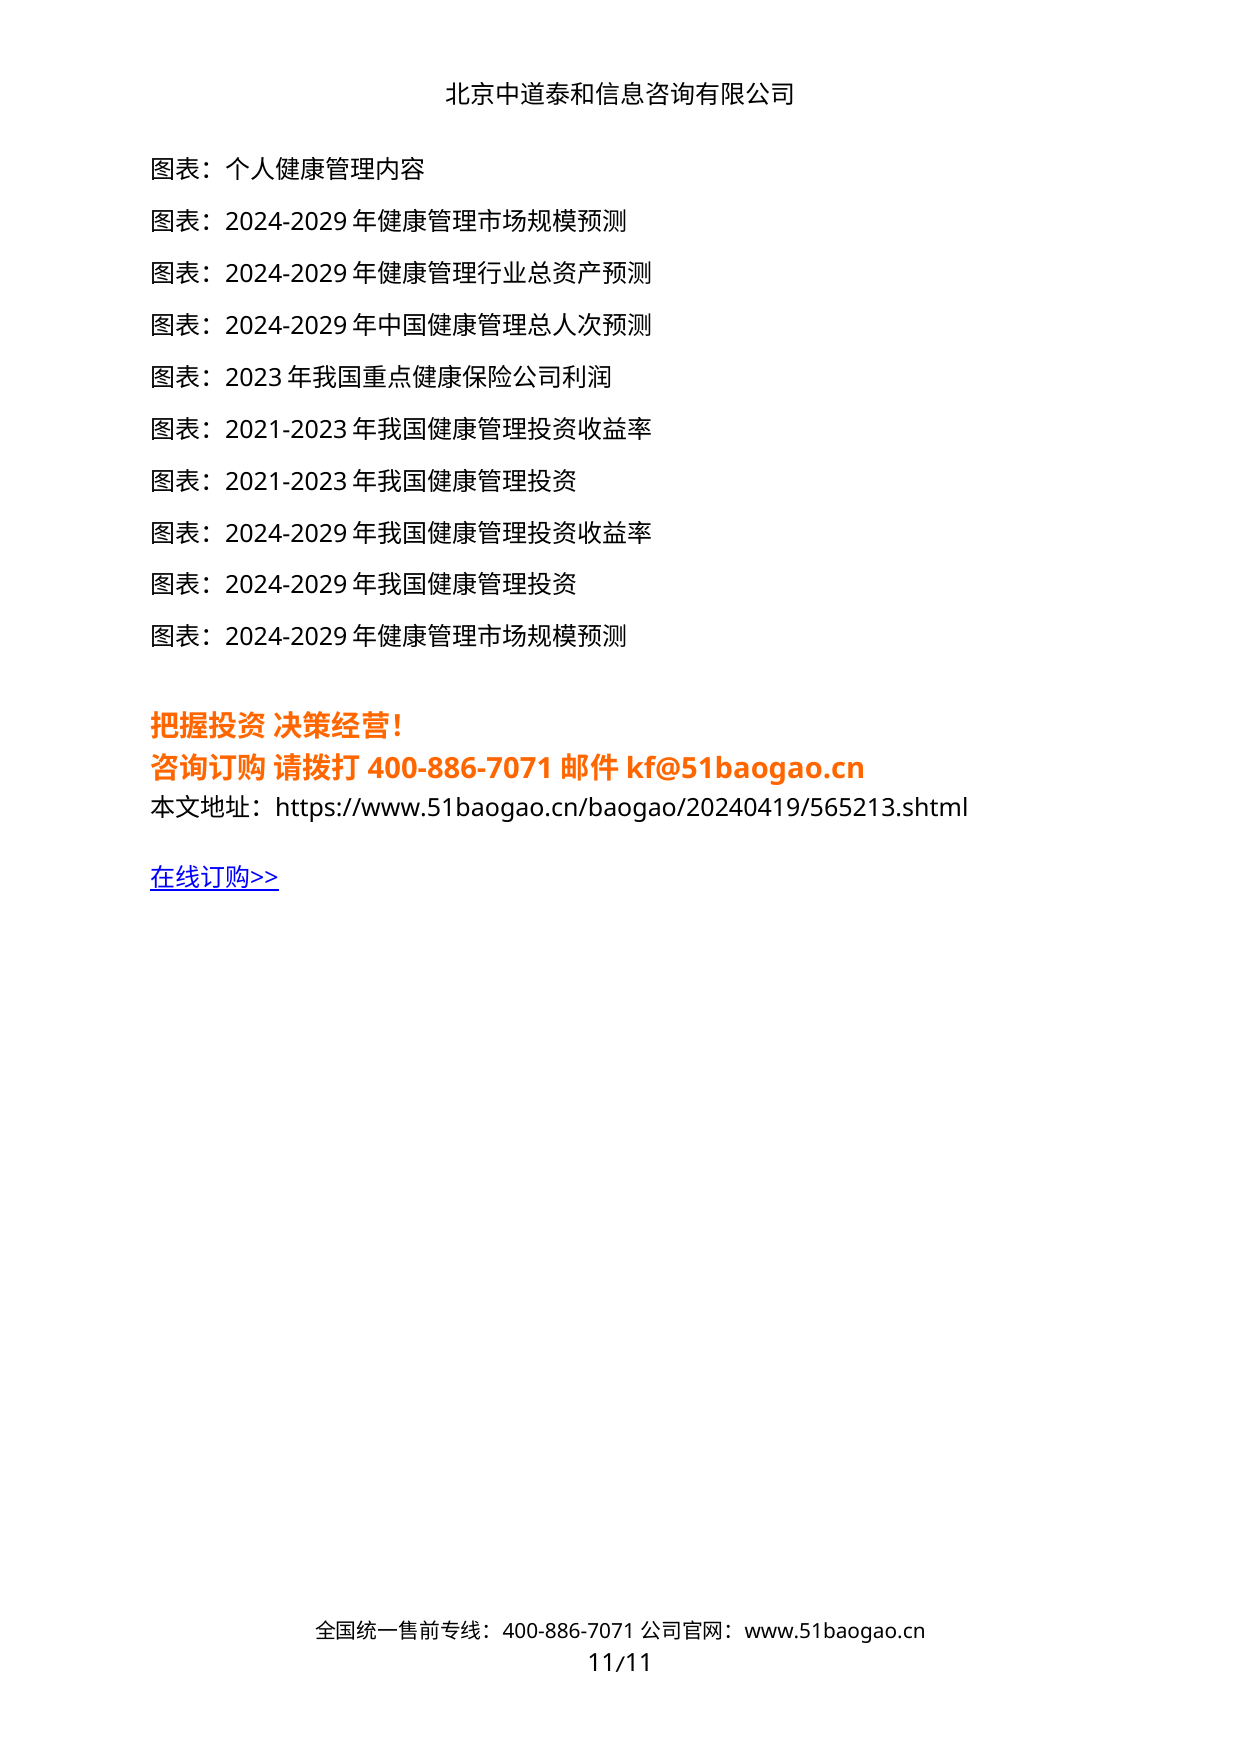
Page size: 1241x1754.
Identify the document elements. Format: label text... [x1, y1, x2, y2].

text 图表：2024-2029年健康管理市场规模预测 [150, 617, 1090, 653]
text 在线订购>> [150, 824, 1090, 894]
text 图表：2023年我国重点健康保险公司利润 [150, 357, 1090, 394]
text 图表：2024-2029年我国健康管理投资 [150, 565, 1090, 601]
text 图表：2021-2023年我国健康管理投资收益率 [150, 409, 1090, 446]
text 图表：个人健康管理内容 [150, 150, 1090, 186]
text 图表：2021-2023年我国健康管理投资 [150, 461, 1090, 497]
text 把握投资 决策经营！咨询订购 请拨打 400-886-7071 邮件 kf@51baogao.cn本文地址：https://www.51baogao.cn/baogao/20240419/565213.shtml [150, 669, 1090, 824]
text 图表：2024-2029年健康管理市场规模预测 [150, 202, 1090, 238]
text 图表：2024-2029年健康管理行业总资产预测 [150, 254, 1090, 290]
text 图表：2024-2029年中国健康管理总人次预测 [150, 306, 1090, 342]
text 图表：2024-2029年我国健康管理投资收益率 [150, 513, 1090, 549]
